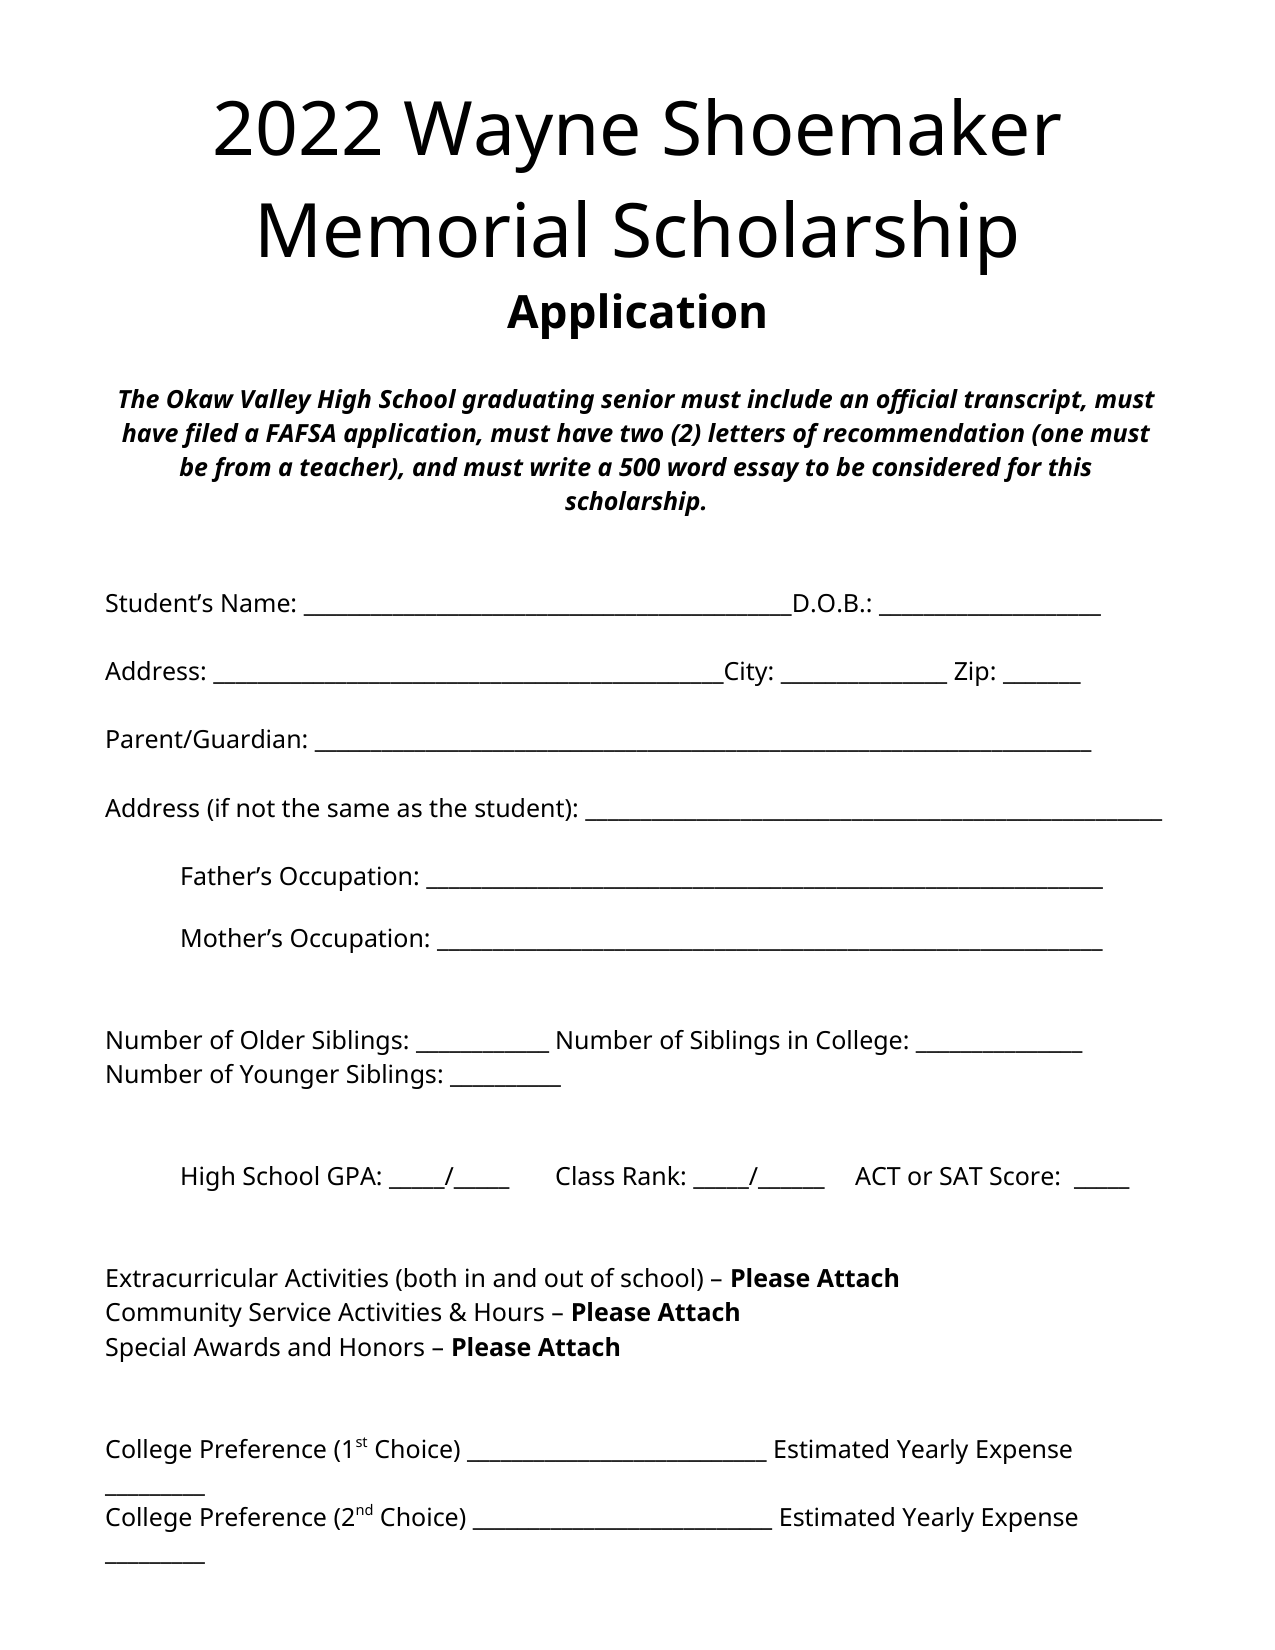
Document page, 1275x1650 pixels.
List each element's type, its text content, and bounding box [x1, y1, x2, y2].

text Extracurricular Activities (both in and out of school) – Please Attach [105, 1261, 1170, 1295]
text Parent/Guardian: ______________________________________________________________________ [105, 722, 1170, 756]
text Application [105, 279, 1170, 342]
text Mother’s Occupation: ____________________________________________________________ [105, 920, 1170, 954]
text College Preference (2nd Choice) ___________________________ Estimated Yearly Expense _________ [105, 1499, 1170, 1568]
text 2022 Wayne Shoemaker [105, 75, 1170, 177]
text Special Awards and Honors – Please Attach [105, 1329, 1170, 1363]
text High School GPA: _____/_____ Class Rank: _____/______ ACT or SAT Score: _____ [105, 1159, 1170, 1193]
text The Okaw Valley High School graduating senior must include an official transcript, must have filed a FAFSA application, must have two (2) letters of recommendation (one must be from a teacher), and must write a 500 word essay to be considered for this scholarship. [105, 381, 1170, 518]
text Community Service Activities & Hours – Please Attach [105, 1295, 1170, 1329]
text Father’s Occupation: _____________________________________________________________ [105, 858, 1170, 892]
text Number of Younger Siblings: __________ [105, 1057, 1170, 1091]
text Number of Older Siblings: ____________ Number of Siblings in College: _______________ [105, 1023, 1170, 1057]
text Memorial Scholarship [105, 177, 1170, 279]
text Address: ______________________________________________City: _______________ Zip: _______ [105, 654, 1170, 688]
text Student’s Name: ____________________________________________D.O.B.: ____________________ [105, 586, 1170, 620]
text College Preference (1st Choice) ___________________________ Estimated Yearly Expense _________ [105, 1431, 1170, 1499]
text Address (if not the same as the student): ____________________________________________________ [105, 790, 1170, 824]
